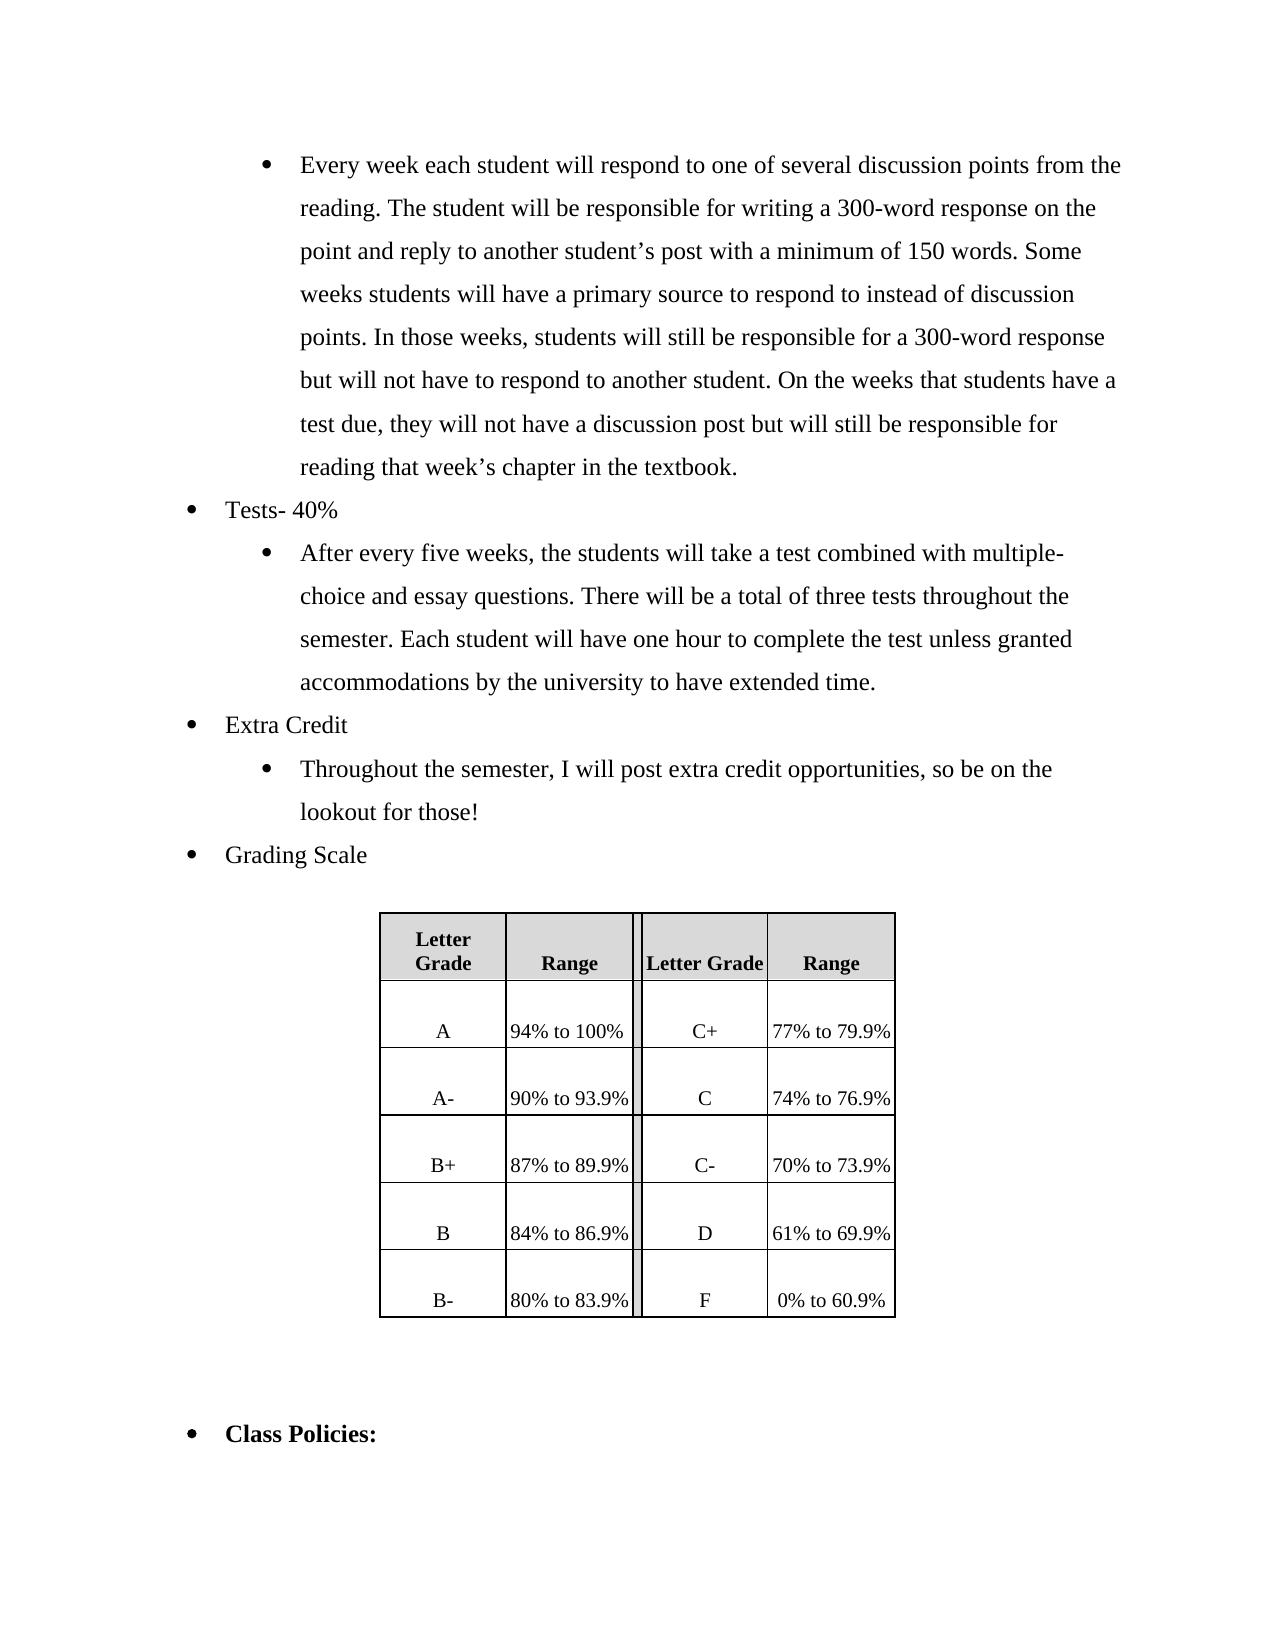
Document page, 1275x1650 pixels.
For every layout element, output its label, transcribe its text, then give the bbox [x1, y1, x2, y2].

table_cell 90% to 93.9% [507, 1048, 632, 1114]
table_cell 74% to 76.9% [768, 1048, 894, 1114]
list Tests- 40% [187, 495, 1125, 524]
table_cell 61% to 69.9% [768, 1183, 894, 1249]
table_cell B- [381, 1250, 505, 1316]
table_cell 77% to 79.9% [768, 981, 894, 1047]
table_cell C- [643, 1116, 767, 1181]
table_cell A [381, 981, 505, 1047]
table_cell 87% to 89.9% [507, 1116, 632, 1181]
list Grading Scale [187, 840, 1125, 869]
table_cell 80% to 83.9% [507, 1250, 632, 1316]
list Extra Credit [187, 711, 1125, 739]
list Throughout the semester, I will post extra credit opportunities, so be on the lookout for those! [262, 754, 1125, 826]
table_cell B [381, 1183, 505, 1249]
table_header Range [768, 914, 894, 979]
table_cell B+ [381, 1116, 505, 1181]
table_cell 94% to 100% [507, 981, 632, 1047]
table_cell 70% to 73.9% [768, 1116, 894, 1181]
list Class Policies: [187, 1419, 1125, 1448]
table_cell D [643, 1183, 767, 1249]
table_cell C+ [643, 981, 767, 1047]
table_header Letter Grade [381, 914, 505, 979]
table_header [634, 914, 641, 979]
list After every five weeks, the students will take a test combined with multiple-choice and essay questions. There will be a total of three tests throughout the semester. Each student will have one hour to complete the test unless granted accommodations by the university to have extended time. [262, 538, 1125, 696]
table_header Range [507, 914, 632, 979]
list Every week each student will respond to one of several discussion points from the reading. The student will be responsible for writing a 300-word response on the point and reply to another student’s post with a minimum of 150 words. Some weeks students will have a primary source to respond to instead of discussion points. In those weeks, students will still be responsible for a 300-word response but will not have to respond to another student. On the weeks that students have a test due, they will not have a discussion post but will still be responsible for reading that week’s chapter in the textbook. [262, 150, 1125, 481]
table_cell [634, 1116, 641, 1181]
table_cell [634, 1250, 641, 1316]
table_cell F [643, 1250, 767, 1316]
table_cell [634, 1183, 641, 1249]
table_cell 84% to 86.9% [507, 1183, 632, 1249]
table_cell [634, 981, 641, 1047]
table_cell A- [381, 1048, 505, 1114]
table_header Letter Grade [643, 914, 767, 979]
table_cell C [643, 1048, 767, 1114]
table_cell 0% to 60.9% [768, 1250, 894, 1316]
table_cell [634, 1048, 641, 1114]
